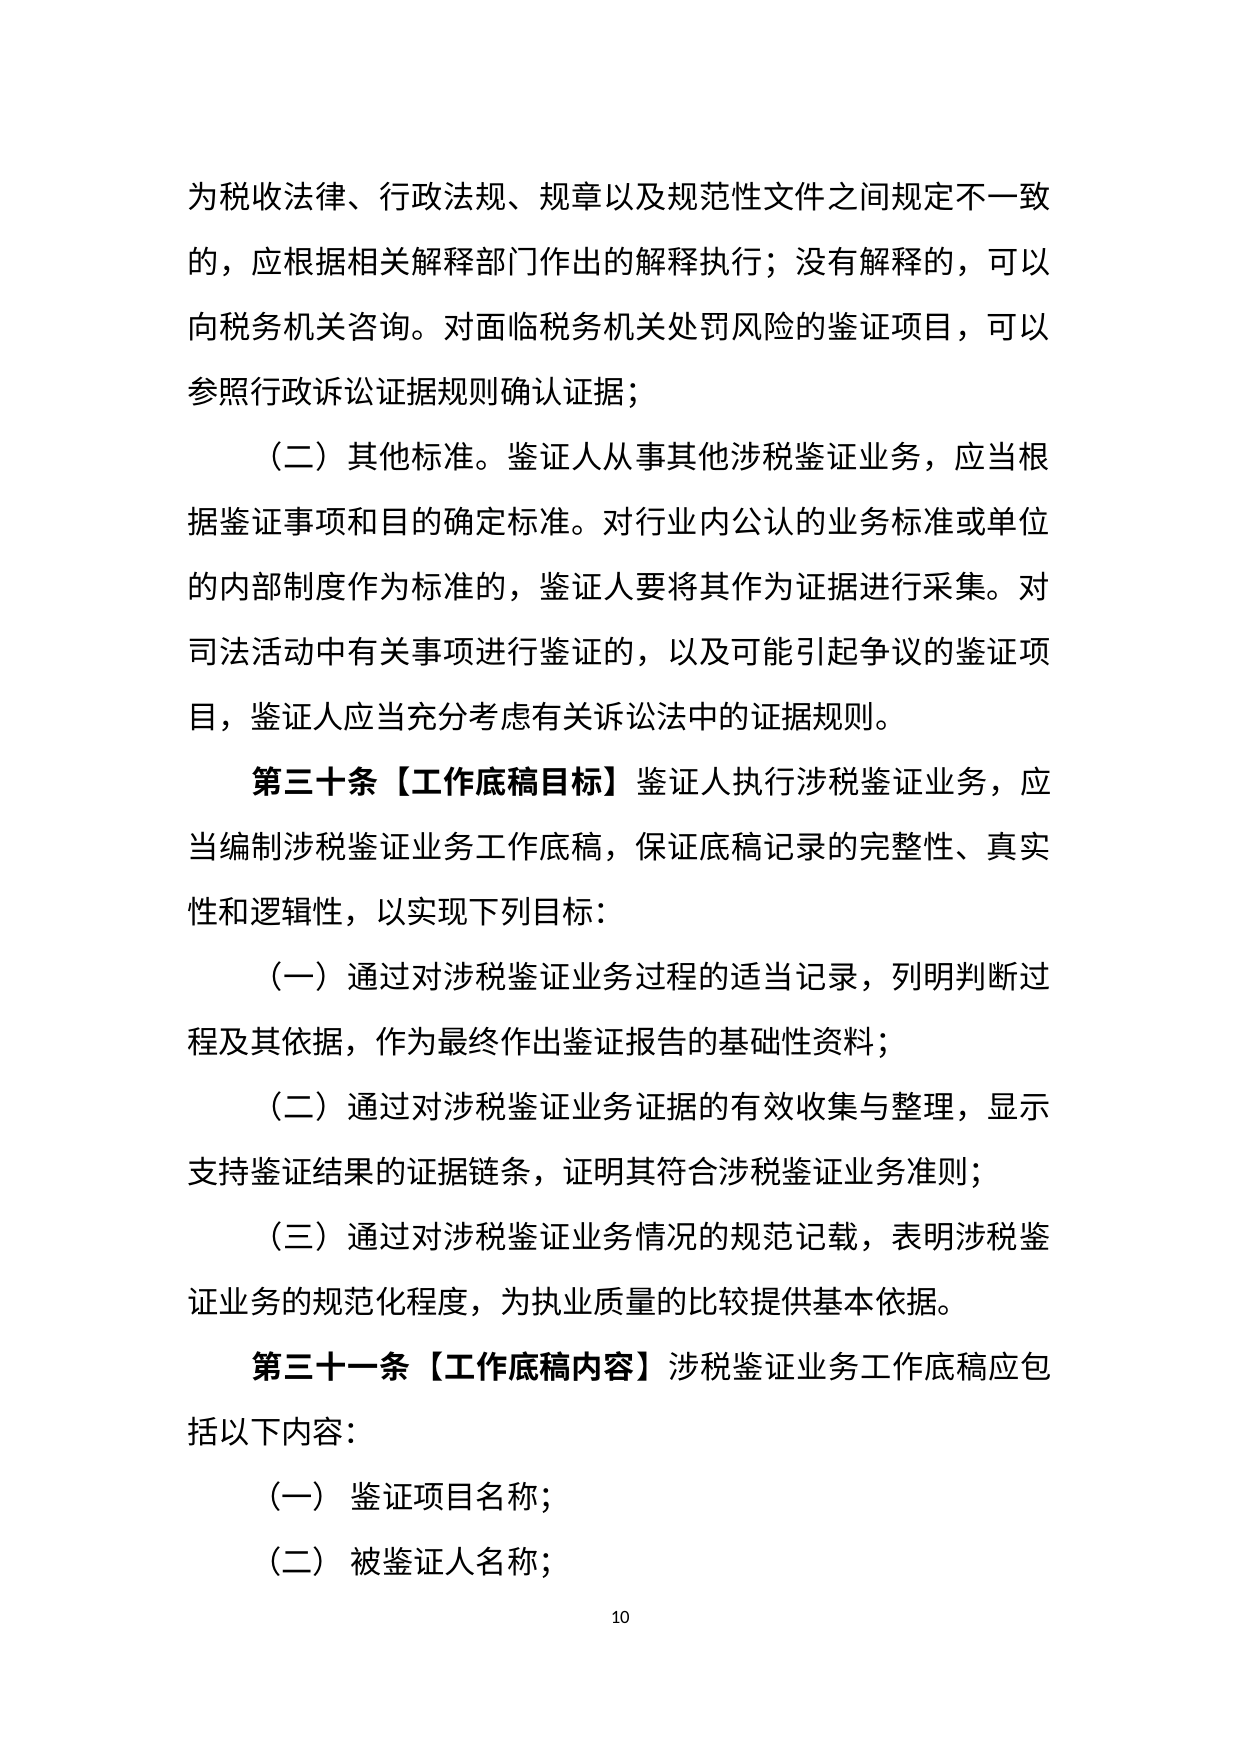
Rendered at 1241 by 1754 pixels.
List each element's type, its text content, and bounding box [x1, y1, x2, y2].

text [187, 162, 1053, 422]
text （一）通过对涉税鉴证业务过程的适当记录，列明判断过程及其依据，作为最终作出鉴证报告的基础性资料； [187, 942, 1053, 1072]
text 第三十一条【工作底稿内容】涉税鉴证业务工作底稿应包括以下内容： [187, 1332, 1053, 1462]
text 第三十条【工作底稿目标】鉴证人执行涉税鉴证业务，应当编制涉税鉴证业务工作底稿，保证底稿记录的完整性、真实性和逻辑性，以实现下列目标： [187, 747, 1053, 942]
text （一） 鉴证项目名称； [187, 1462, 1053, 1527]
text （二）通过对涉税鉴证业务证据的有效收集与整理，显示支持鉴证结果的证据链条，证明其符合涉税鉴证业务准则； [187, 1072, 1053, 1202]
text （二）其他标准。鉴证人从事其他涉税鉴证业务，应当根据鉴证事项和目的确定标准。对行业内公认的业务标准或单位的内部制度作为标准的，鉴证人要将其作为证据进行采集。对司法活动中有关事项进行鉴证的，以及可能引起争议的鉴证项目，鉴证人应当充分考虑有关诉讼法中的证据规则。 [187, 422, 1053, 747]
text （二） 被鉴证人名称； [187, 1527, 1053, 1592]
text （三）通过对涉税鉴证业务情况的规范记载，表明涉税鉴证业务的规范化程度，为执业质量的比较提供基本依据。 [187, 1202, 1053, 1332]
